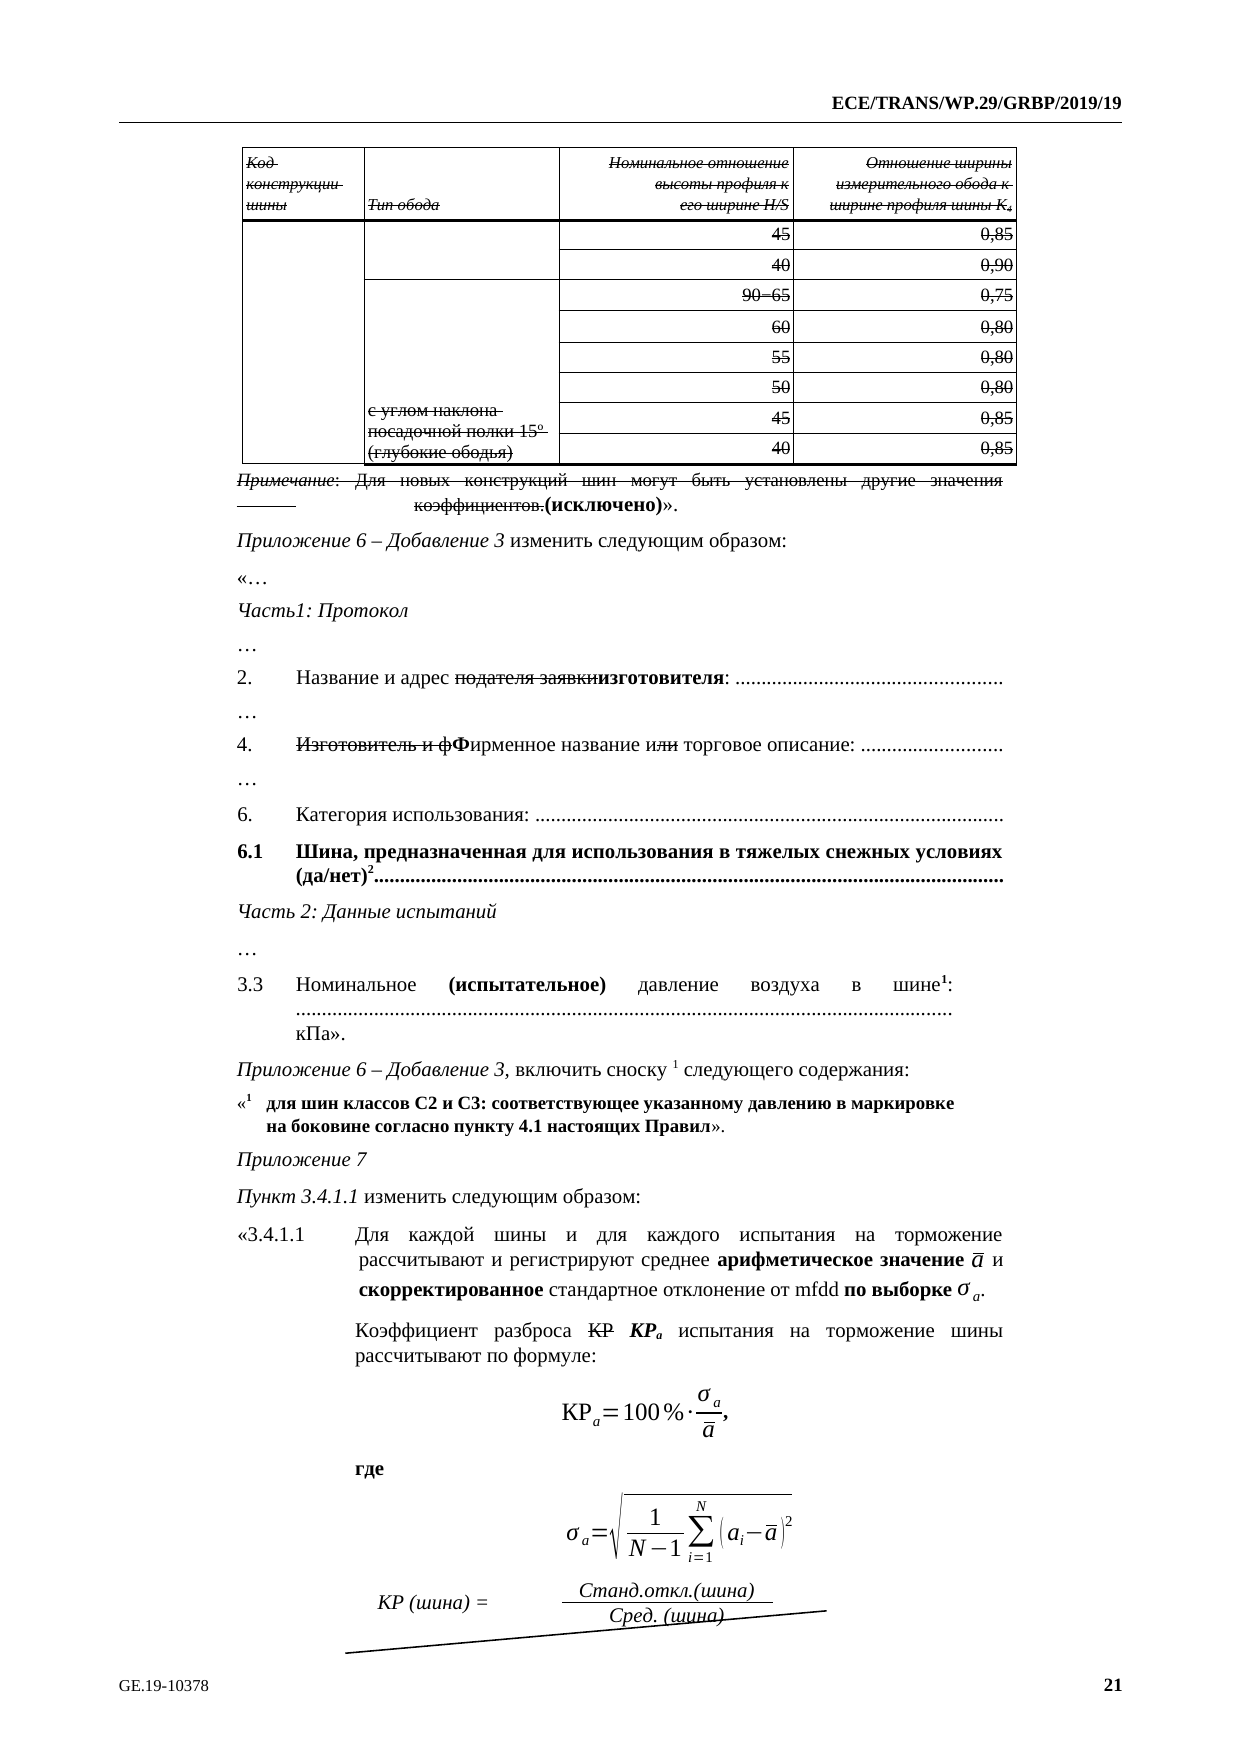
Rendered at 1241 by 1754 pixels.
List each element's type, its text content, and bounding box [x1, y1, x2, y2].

table_cell 55 [560, 343, 793, 372]
table_cell 0,80 [794, 311, 1016, 342]
table_cell 0,90 [794, 250, 1016, 279]
text Примечание: Для новых конструкций шин могут быть установлены другие значения коэффициентов.(исключено)». [237, 482, 1003, 516]
text Часть 2: Данные испытаний [237, 899, 1122, 923]
text 2. Название и адрес подателя заявкиизготовителя: [237, 665, 1003, 689]
table_cell 40 [560, 434, 793, 463]
text где [355, 1455, 1003, 1480]
text … [237, 632, 1003, 656]
text 6. Категория использования: [237, 802, 1003, 826]
table_cell 0,80 [794, 373, 1016, 402]
table_cell 50 [560, 373, 793, 402]
table_cell 0,75 [794, 280, 1016, 309]
text , [502, 1379, 1003, 1442]
text Примечание: Для новых конструкций шин могут быть установлены другие значения коэффициентов.(исключено)». [237, 466, 1003, 481]
text «3.4.1.1 Для каждой шины и для каждого испытания на торможение рассчитывают и регистрируют среднее арифметическое значение и скорректированное стандартное отклонение от mfdd по выборке . [237, 1221, 1003, 1304]
text «1 для шин классов C2 и C3: соответствующее указанному давлению в маркировке на боковине согласно пункту 4.1 настоящих Правил». [237, 1090, 1003, 1136]
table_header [560, 148, 793, 219]
text 6.1 Шина, предназначенная для использования в тяжелых снежных условиях (да/нет)2 [237, 838, 1003, 887]
table_cell Сред. (шина) [562, 1603, 773, 1627]
text … [237, 698, 1003, 723]
table_cell 45 [560, 222, 793, 249]
text 3.3 Номинальное (испытательное) давление воздуха в шине1: кПа». [237, 972, 953, 1044]
table_cell с углом наклона посадочной полки 15º (глубокие ободья) [365, 280, 559, 463]
text … [237, 936, 1122, 960]
text Приложение 7 [237, 1146, 1018, 1171]
text Приложение 6 – Добавление 3, включить сноску 1 следующего содержания: [237, 1057, 1003, 1081]
table_header Станд.откл.(шина) [562, 1578, 773, 1602]
table_cell 90−65 [560, 280, 793, 309]
text Приложение 6 – Добавление 3 изменить следующим образом: [237, 528, 1122, 552]
text Часть1: Протокол [237, 598, 1003, 622]
table_cell 40 [560, 250, 793, 279]
table_cell 60 [560, 311, 793, 342]
table_cell 0,85 [794, 403, 1016, 432]
table_header Код конструкции шины [243, 148, 364, 219]
table_header Тип обода [365, 148, 559, 219]
text 4. Изготовитель и фФирменное название или торговое описание: [237, 732, 1003, 756]
table_cell 45 [560, 403, 793, 432]
text … [237, 765, 1122, 789]
table_cell 0,80 [794, 343, 1016, 372]
table_cell 0,85 [794, 434, 1016, 463]
table_cell 0,85 [794, 222, 1016, 249]
text Коэффициент разброса КР КРa испытания на торможение шины рассчитывают по формуле: [237, 1317, 1003, 1367]
table_header КР (шина) = [366, 1578, 562, 1627]
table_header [794, 148, 1016, 219]
text «… [237, 565, 1003, 589]
text Пункт 3.4.1.1 изменить следующим образом: [237, 1183, 1018, 1208]
